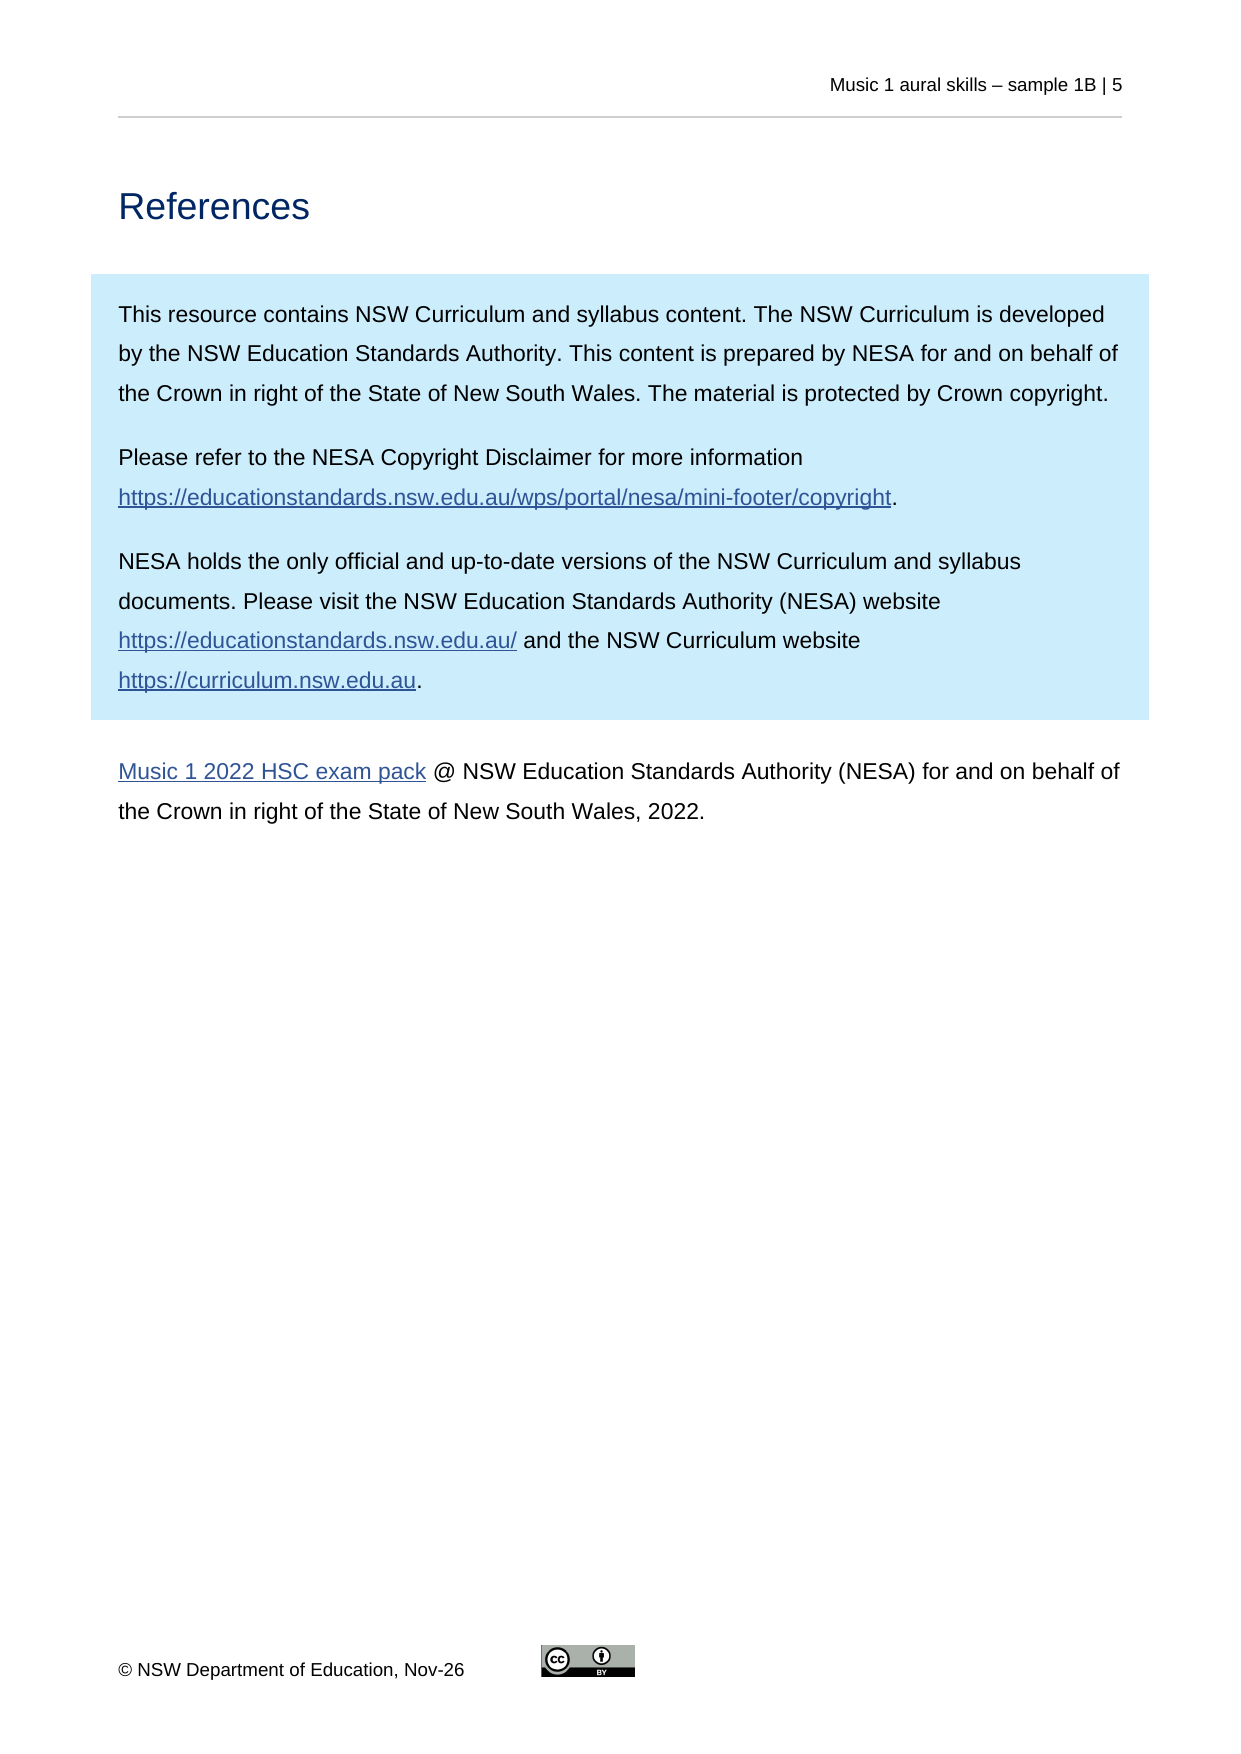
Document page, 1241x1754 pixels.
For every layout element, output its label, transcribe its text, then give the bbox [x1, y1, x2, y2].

text Please refer to the NESA Copyright Disclaimer for more information https://educationstandards.nsw.edu.au/wps/portal/nesa/mini-footer/copyright. [97, 417, 1143, 510]
text NESA holds the only official and up-to-date versions of the NSW Curriculum and syllabus documents. Please visit the NSW Education Standards Authority (NESA) website https://educationstandards.nsw.edu.au/ and the NSW Curriculum website https://curriculum.nsw.edu.au. [97, 521, 1143, 714]
text Music 1 2022 HSC exam pack @ NSW Education Standards Authority (NESA) for and on behalf of the Crown in right of the State of New South Wales, 2022. [118, 758, 1122, 824]
subtitle References [118, 184, 1122, 227]
text This resource contains NSW Curriculum and syllabus content. The NSW Curriculum is developed by the NSW Education Standards Authority. This content is prepared by NESA for and on behalf of the Crown in right of the State of New South Wales. The material is protected by Crown copyright. [97, 280, 1143, 406]
picture [541, 1645, 635, 1677]
